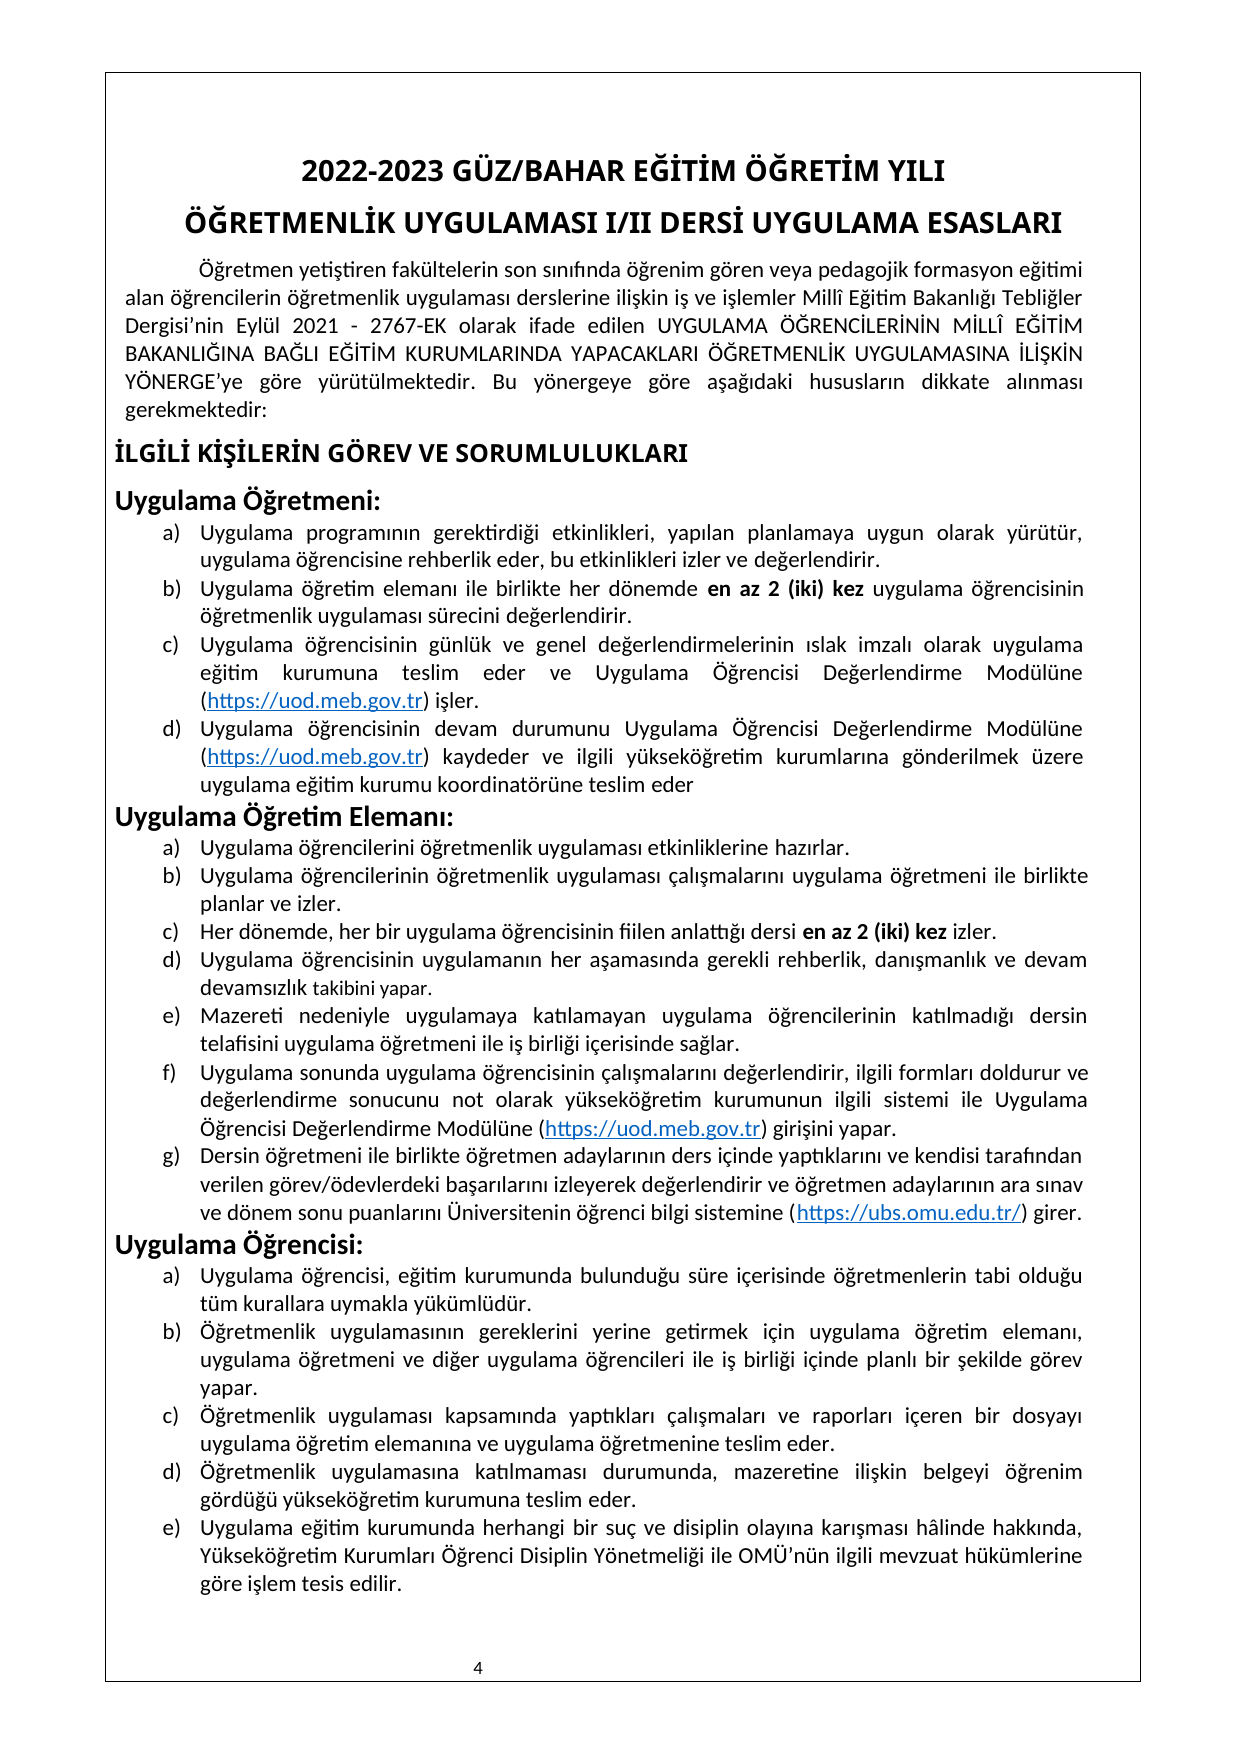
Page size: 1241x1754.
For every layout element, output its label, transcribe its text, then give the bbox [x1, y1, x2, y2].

list Uygulama öğrencilerini öğretmenlik uygulaması etkinliklerine hazırlar. [162, 833, 1089, 861]
list Uygulama öğrencisinin günlük ve genel değerlendirmelerinin ıslak imzalı olarak uygulama eğitim kurumuna teslim eder ve Uygulama Öğrencisi Değerlendirme Modülüne (https://uod.meb.gov.tr) işler. [162, 630, 1084, 714]
text Öğretmen yetiştiren fakültelerin son sınıfında öğrenim gören veya pedagojik formasyon eğitimi alan öğrencilerin öğretmenlik uygulaması derslerine ilişkin iş ve işlemler Millî Eğitim Bakanlığı Tebliğler Dergisi’nin Eylül 2021 - 2767-EK olarak ifade edilen UYGULAMA ÖĞRENCİLERİNİN MİLLÎ EĞİTİM BAKANLIĞINA BAĞLI EĞİTİM KURUMLARINDA YAPACAKLARI ÖĞRETMENLİK UYGULAMASINA İLİŞKİN YÖNERGE’ye göre yürütülmektedir. Bu yönergeye göre aşağıdaki hususların dikkate alınması gerekmektedir: [125, 255, 1084, 423]
subtitle 2022-2023 GÜZ/BAHAR EĞİTİM ÖĞRETİM YILI [114, 150, 1132, 190]
list Öğretmenlik uygulamasına katılmaması durumunda, mazeretine ilişkin belgeyi öğrenim gördüğü yükseköğretim kurumuna teslim eder. [162, 1457, 1084, 1513]
list Uygulama öğrencisinin devam durumunu Uygulama Öğrencisi Değerlendirme Modülüne (https://uod.meb.gov.tr) kaydeder ve ilgili yükseköğretim kurumlarına gönderilmek üzere uygulama eğitim kurumu koordinatörüne teslim eder [162, 714, 1084, 798]
list Her dönemde, her bir uygulama öğrencisinin fiilen anlattığı dersi en az 2 (iki) kez izler. [162, 917, 1089, 946]
subtitle Uygulama Öğretmeni: [114, 482, 1132, 518]
subtitle ÖĞRETMENLİK UYGULAMASI I/II DERSİ UYGULAMA ESASLARI [114, 203, 1132, 242]
list Uygulama öğrencilerinin öğretmenlik uygulaması çalışmalarını uygulama öğretmeni ile birlikte planlar ve izler. [162, 861, 1089, 917]
list Uygulama öğretim elemanı ile birlikte her dönemde en az 2 (iki) kez uygulama öğrencisinin öğretmenlik uygulaması sürecini değerlendirir. [162, 574, 1084, 630]
subtitle Uygulama Öğretim Elemanı: [114, 798, 1132, 833]
list Uygulama öğrencisi, eğitim kurumunda bulunduğu süre içerisinde öğretmenlerin tabi olduğu tüm kurallara uymakla yükümlüdür. [162, 1261, 1084, 1317]
list Dersin öğretmeni ile birlikte öğretmen adaylarının ders içinde yaptıklarını ve kendisi tarafından verilen görev/ödevlerdeki başarılarını izleyerek değerlendirir ve öğretmen adaylarının ara sınav ve dönem sonu puanlarını Üniversitenin öğrenci bilgi sistemine (https://ubs.omu.edu.tr/) girer. [162, 1142, 1085, 1226]
list Uygulama öğrencisinin uygulamanın her aşamasında gerekli rehberlik, danışmanlık ve devam devamsızlık takibini yapar. [162, 946, 1089, 1002]
subtitle İLGİLİ KİŞİLERİN GÖREV VE SORUMLULUKLARI [114, 435, 1132, 469]
list Mazereti nedeniyle uygulamaya katılamayan uygulama öğrencilerinin katılmadığı dersin telafisini uygulama öğretmeni ile iş birliği içerisinde sağlar. [162, 1002, 1089, 1058]
subtitle Uygulama Öğrencisi: [114, 1226, 1132, 1261]
list Uygulama sonunda uygulama öğrencisinin çalışmalarını değerlendirir, ilgili formları doldurur ve değerlendirme sonucunu not olarak yükseköğretim kurumunun ilgili sistemi ile Uygulama Öğrencisi Değerlendirme Modülüne (https://uod.meb.gov.tr) girişini yapar. [162, 1058, 1089, 1142]
list Öğretmenlik uygulaması kapsamında yaptıkları çalışmaları ve raporları içeren bir dosyayı uygulama öğretim elemanına ve uygulama öğretmenine teslim eder. [162, 1401, 1084, 1457]
list Uygulama eğitim kurumunda herhangi bir suç ve disiplin olayına karışması hâlinde hakkında, Yükseköğretim Kurumları Öğrenci Disiplin Yönetmeliği ile OMÜ’nün ilgili mevzuat hükümlerine göre işlem tesis edilir. [162, 1513, 1084, 1598]
list Öğretmenlik uygulamasının gereklerini yerine getirmek için uygulama öğretim elemanı, uygulama öğretmeni ve diğer uygulama öğrencileri ile iş birliği içinde planlı bir şekilde görev yapar. [162, 1317, 1084, 1401]
list Uygulama programının gerektirdiği etkinlikleri, yapılan planlamaya uygun olarak yürütür, uygulama öğrencisine rehberlik eder, bu etkinlikleri izler ve değerlendirir. [162, 518, 1084, 574]
